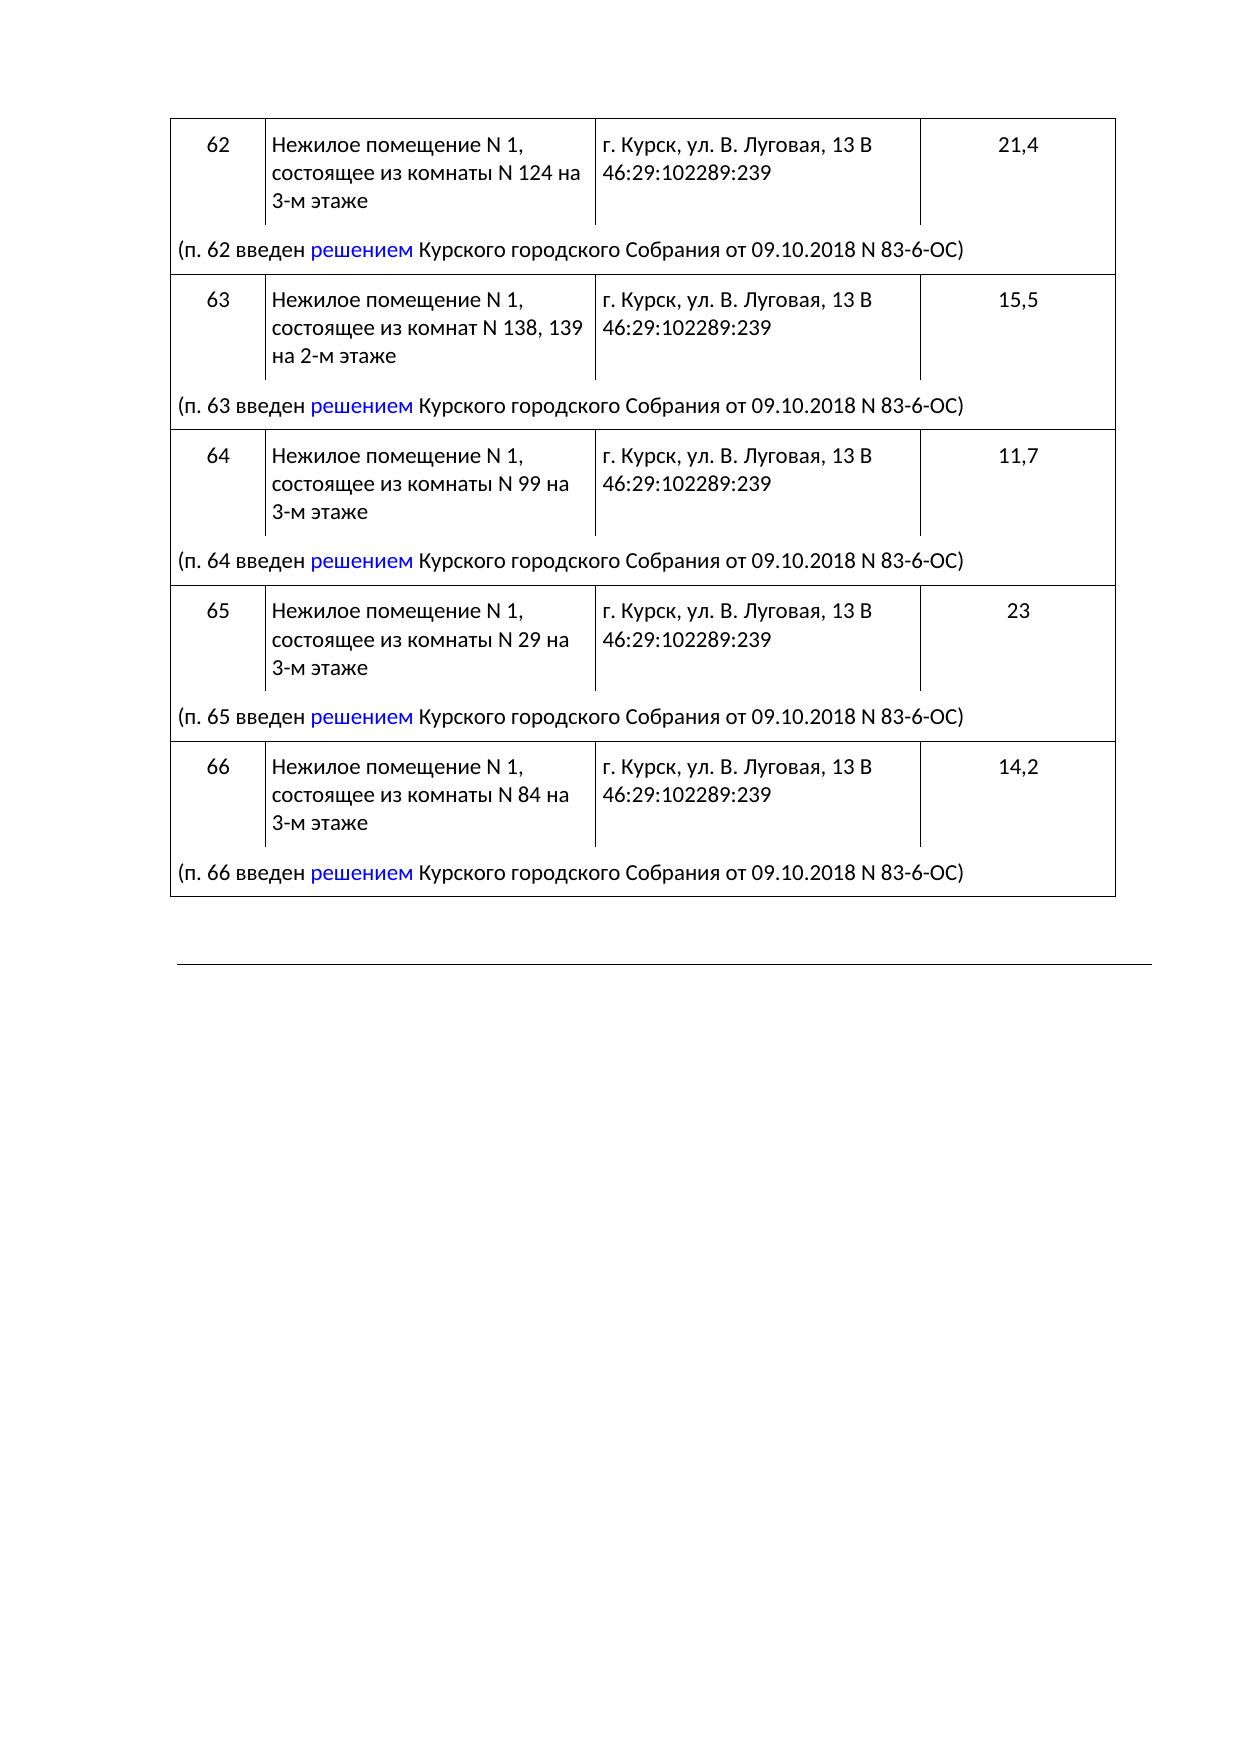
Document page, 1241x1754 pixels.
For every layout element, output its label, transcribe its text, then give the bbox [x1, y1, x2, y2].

table_cell Нежилое помещение N 1, состоящее из комнат N 138, 139 на 2-м этаже [266, 275, 595, 380]
table_cell г. Курск, ул. В. Луговая, 13 В 46:29:102289:239 [596, 742, 920, 847]
table_cell 11,7 [921, 430, 1115, 536]
table_cell 64 [171, 430, 265, 536]
table_cell 62 [171, 119, 265, 224]
table_cell (п. 66 введен решением Курского городского Собрания от 09.10.2018 N 83-6-ОС) [171, 847, 1115, 896]
table_cell (п. 63 введен решением Курского городского Собрания от 09.10.2018 N 83-6-ОС) [171, 380, 1115, 429]
table_cell 14,2 [921, 742, 1115, 847]
table_cell 23 [921, 586, 1115, 691]
table_cell 21,4 [921, 119, 1115, 224]
table_cell г. Курск, ул. В. Луговая, 13 В 46:29:102289:239 [596, 275, 920, 380]
table_cell Нежилое помещение N 1, состоящее из комнаты N 29 на 3-м этаже [266, 586, 595, 691]
table_cell Нежилое помещение N 1, состоящее из комнаты N 99 на 3-м этаже [266, 430, 595, 536]
table_cell г. Курск, ул. В. Луговая, 13 В 46:29:102289:239 [596, 586, 920, 691]
table_cell Нежилое помещение N 1, состоящее из комнаты N 124 на 3-м этаже [266, 119, 595, 224]
table_cell (п. 65 введен решением Курского городского Собрания от 09.10.2018 N 83-6-ОС) [171, 691, 1115, 741]
table_cell Нежилое помещение N 1, состоящее из комнаты N 84 на 3-м этаже [266, 742, 595, 847]
table_cell (п. 62 введен решением Курского городского Собрания от 09.10.2018 N 83-6-ОС) [171, 225, 1115, 274]
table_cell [596, 119, 920, 224]
table_cell 65 [171, 586, 265, 691]
table_cell 63 [171, 275, 265, 380]
table_cell (п. 64 введен решением Курского городского Собрания от 09.10.2018 N 83-6-ОС) [171, 536, 1115, 585]
table_cell г. Курск, ул. В. Луговая, 13 В 46:29:102289:239 [596, 430, 920, 536]
table_cell 66 [171, 742, 265, 847]
table_cell 15,5 [921, 275, 1115, 380]
